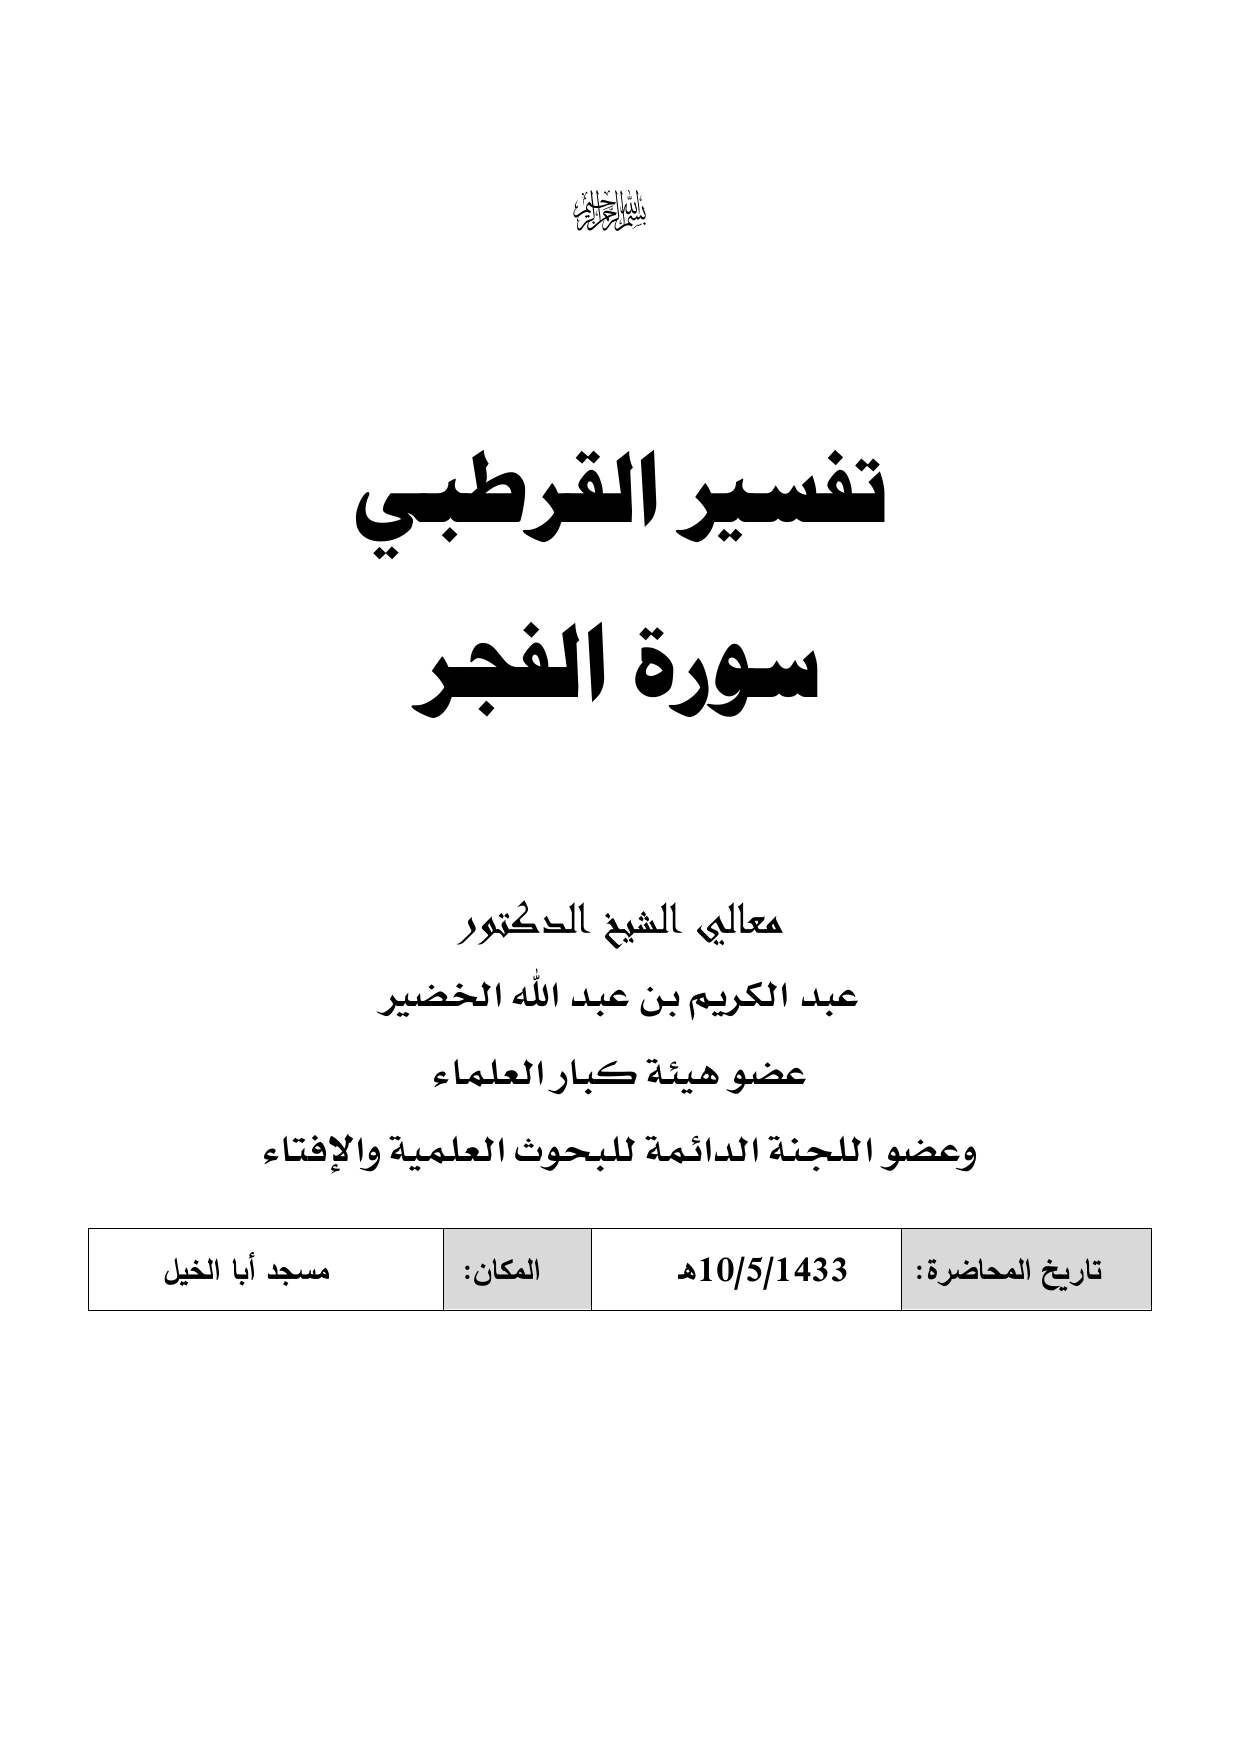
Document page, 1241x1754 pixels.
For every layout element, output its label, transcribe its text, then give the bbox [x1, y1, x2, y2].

text تفسير القرطبي [187, 397, 1053, 567]
text معالي الشيخ الدكتور [187, 881, 1053, 958]
text عبد الكريم بن عبد الله الخضير [187, 958, 1053, 1035]
text عضو هيئة كبار العلماء [187, 1035, 1053, 1112]
table_header مسجد أبا الخيل [89, 1229, 443, 1309]
table_header 10/5/1433هـ [592, 1229, 901, 1309]
table_header تاريخ المحاضرة: [902, 1229, 1151, 1309]
text سورة الفجر [187, 567, 1053, 745]
table_header المكان: [444, 1229, 591, 1309]
text وعضو اللجنة الدائمة للبحوث العلمية والإفتاء [187, 1112, 1053, 1190]
